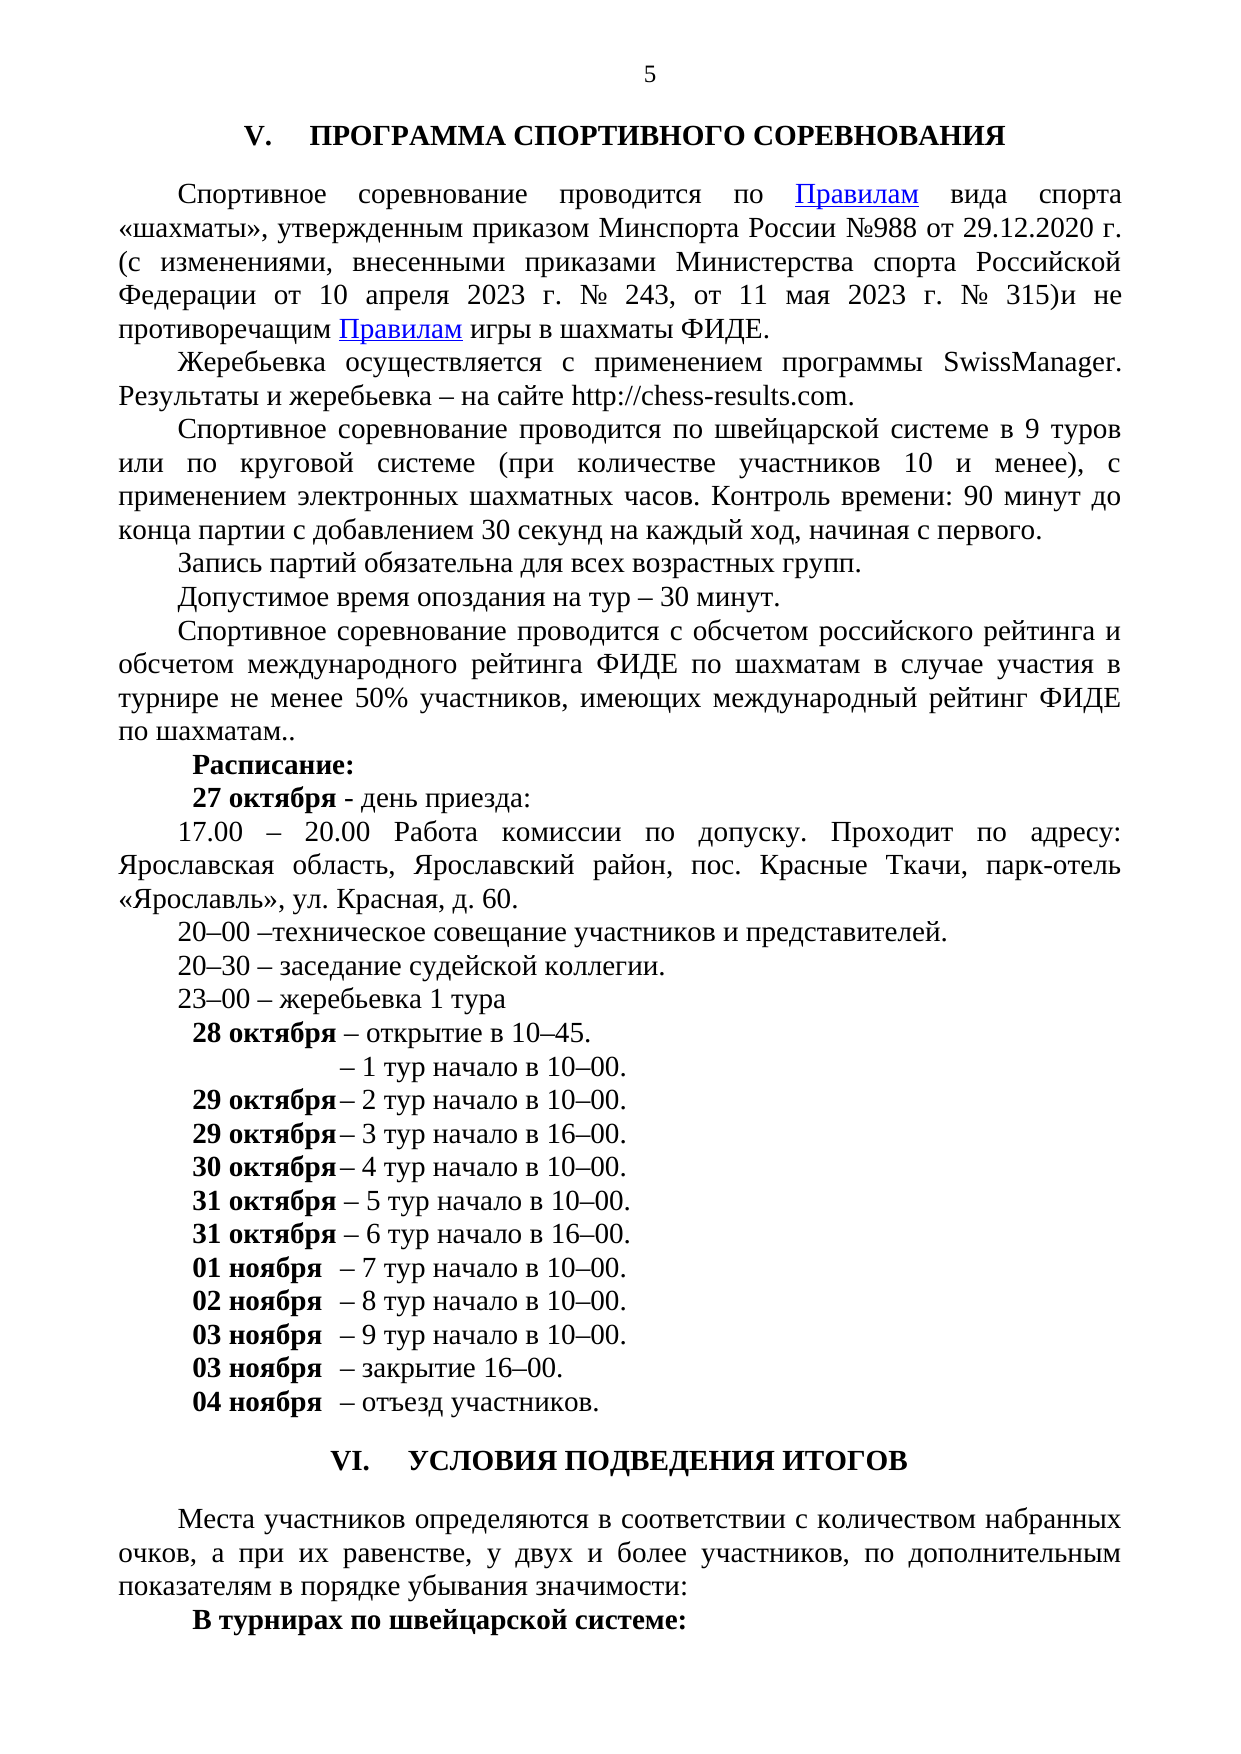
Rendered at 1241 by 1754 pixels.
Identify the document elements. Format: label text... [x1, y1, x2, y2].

text 23–00 – жеребьевка 1 тура [118, 982, 1122, 1015]
text 29 октября – 3 тур начало в 16–00. [118, 1116, 1122, 1149]
text Расписание: [118, 747, 1122, 780]
text 31 октября – 5 тур начало в 10–00. [118, 1183, 1122, 1216]
text Спортивное соревнование проводится по Правилам вида спорта «шахматы», утвержденным приказом Минспорта России №988 от 29.12.2020 г. (с изменениями, внесенными приказами Министерства спорта Российской Федерации от 10 апреля 2023 г. № 243, от 11 мая 2023 г. № 315)и не противоречащим Правилам игры в шахматы ФИДЕ. [118, 177, 1122, 344]
text Спортивное соревнование проводится с обсчетом российского рейтинга и обсчетом международного рейтинга ФИДЕ по шахматам в случае участия в турнире не менее 50% участников, имеющих международный рейтинг ФИДЕ по шахматам.. [118, 613, 1122, 747]
text 02 ноября – 8 тур начало в 10–00. [118, 1283, 1122, 1317]
text 31 октября – 6 тур начало в 16–00. [118, 1216, 1122, 1250]
text 29 октября – 2 тур начало в 10–00. [118, 1082, 1122, 1116]
text 03 ноября – 9 тур начало в 10–00. [118, 1317, 1122, 1351]
text Жеребьевка осуществляется с применением программы SwissManager. Результаты и жеребьевка – на сайте http://chess-results.com. [118, 344, 1122, 411]
text Условия подведения итогов [156, 1443, 1122, 1476]
text 28 октября – открытие в 10–45. [118, 1015, 1122, 1049]
text Места участников определяются в соответствии с количеством набранных очков, а при их равенстве, у двух и более участников, по дополнительным показателям в порядке убывания значимости: [118, 1501, 1122, 1602]
text 03 ноября – закрытие 16–00. [118, 1351, 1122, 1384]
text – 1 тур начало в 10–00. [118, 1049, 1122, 1082]
text 27 октября - день приезда: [118, 780, 1122, 814]
text 01 ноября – 7 тур начало в 10–00. [118, 1250, 1122, 1283]
text 20–30 – заседание судейской коллегии. [118, 948, 1122, 982]
text 30 октября – 4 тур начало в 10–00. [118, 1149, 1122, 1183]
text В турнирах по швейцарской системе: [118, 1602, 1122, 1635]
text Запись партий обязательна для всех возрастных групп. [118, 546, 1122, 579]
text Допустимое время опоздания на тур – 30 минут. [118, 579, 1122, 613]
text Спортивное соревнование проводится по швейцарской системе в 9 туров или по круговой системе (при количестве участников 10 и менее), с применением электронных шахматных часов. Контроль времени: 90 минут до конца партии с добавлением 30 секунд на каждый ход, начиная с первого. [118, 411, 1122, 546]
text 04 ноября – отъезд участников. [118, 1384, 1122, 1418]
text 17.00 – 20.00 Работа комиссии по допуску. Проходит по адресу: Ярославская область, Ярославский район, пос. Красные Ткачи, парк-отель «Ярославль», ул. Красная, д. 60. [118, 814, 1122, 914]
text 20–00 –техническое совещание участников и представителей. [118, 914, 1122, 948]
text Программа СПОРТИВНОГО соревнования [156, 118, 1122, 152]
